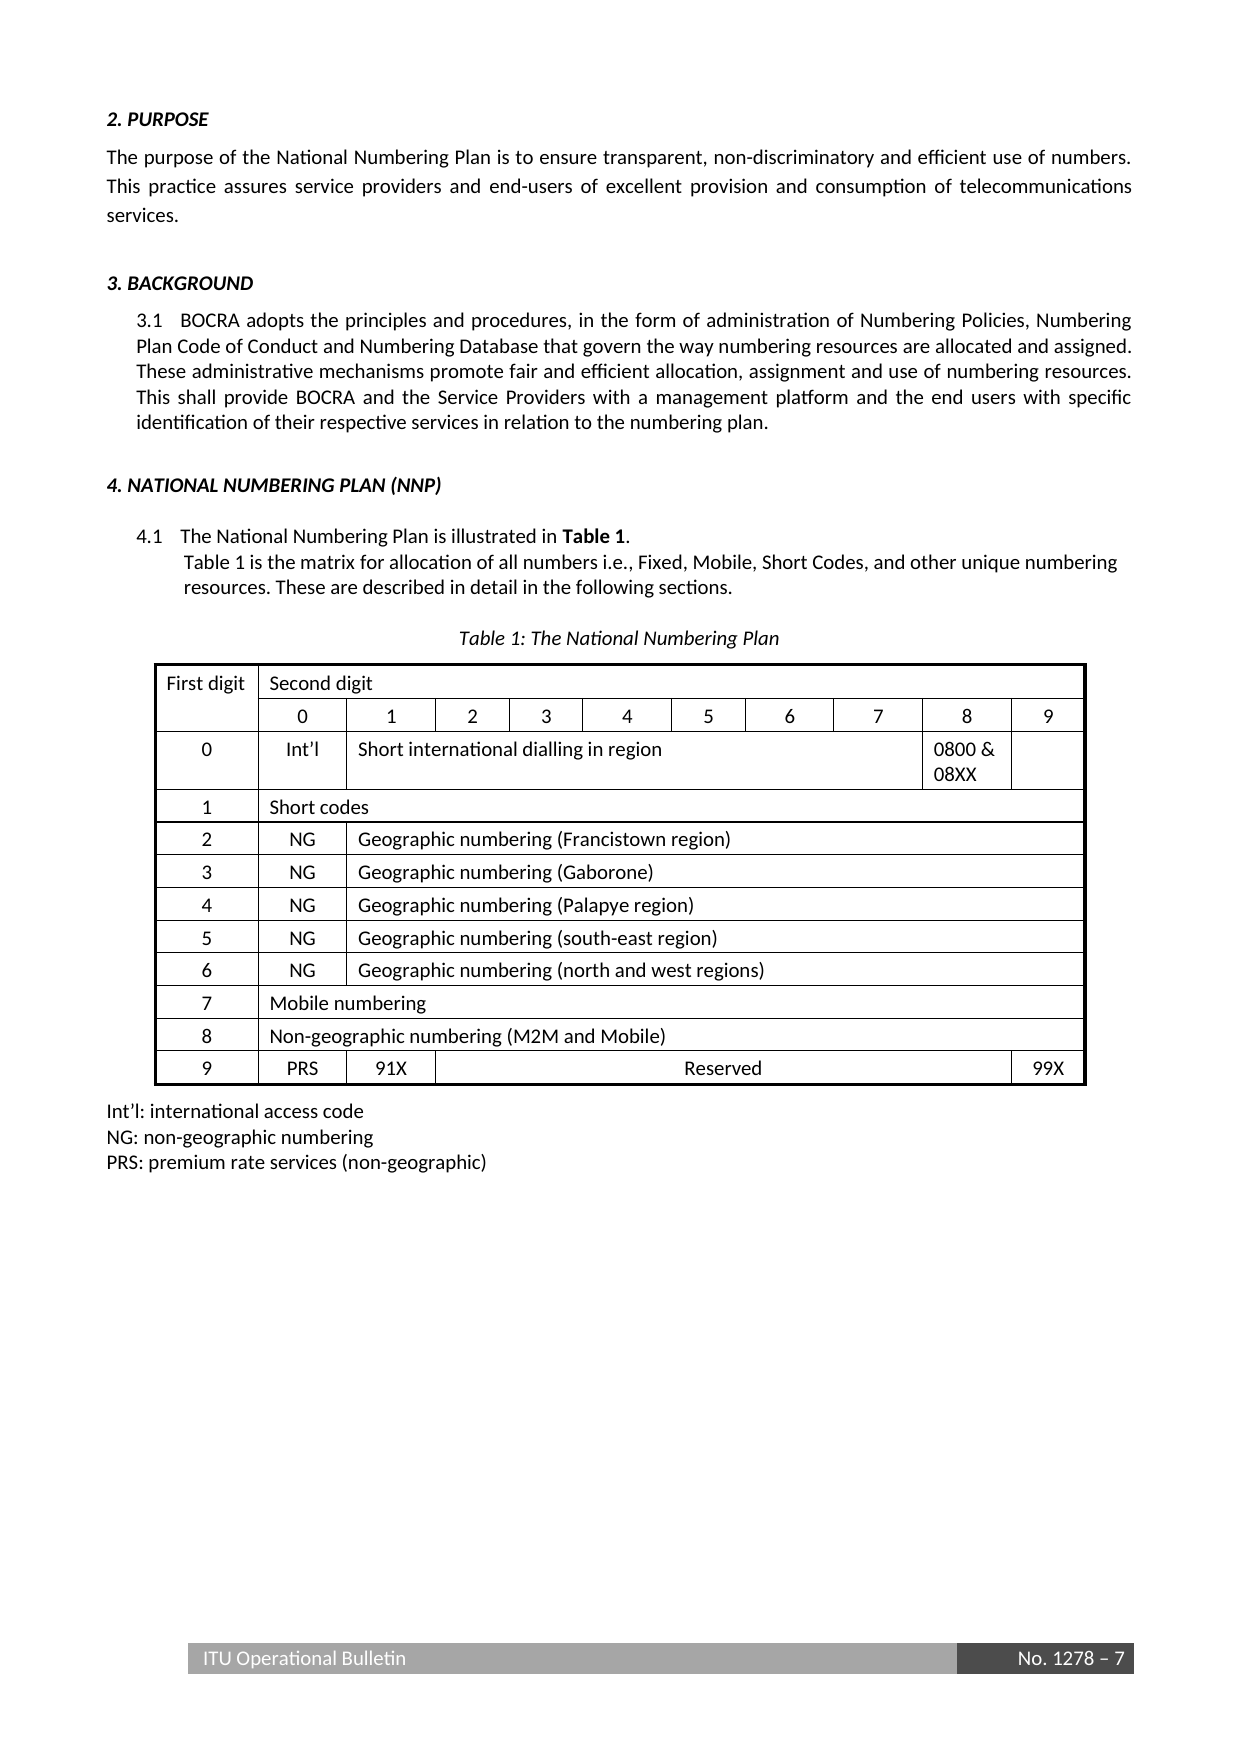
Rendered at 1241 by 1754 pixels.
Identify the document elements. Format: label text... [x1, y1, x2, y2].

table_cell NG [259, 823, 346, 854]
table_cell 3 [157, 855, 258, 887]
table_cell 7 [157, 986, 258, 1018]
table_cell 91X [347, 1051, 435, 1083]
text 2. PURPOSE [106, 106, 1134, 132]
table_cell 4 [157, 888, 258, 919]
table_cell [1012, 732, 1083, 789]
table_cell Short international dialling in region [347, 732, 922, 789]
table_cell NG [259, 953, 346, 985]
table_cell Non-geographic numbering (M2M and Mobile) [259, 1019, 1083, 1050]
table_cell Mobile numbering [259, 986, 1083, 1018]
text NG: non-geographic numbering [106, 1124, 1134, 1149]
table_cell 9 [1012, 699, 1083, 731]
table_cell 6 [157, 953, 258, 985]
table_cell Geographic numbering (north and west regions) [347, 953, 1083, 985]
text PRS: premium rate services (non-geographic) [106, 1149, 1134, 1175]
table_cell 8 [923, 699, 1011, 731]
table_header First digit [157, 666, 258, 731]
table_header Second digit [259, 666, 1083, 698]
table_cell NG [259, 855, 346, 887]
table_cell 1 [157, 790, 258, 821]
text 3. BACKGROUND [106, 270, 1134, 295]
table_cell 9 [157, 1051, 258, 1083]
table_cell 5 [672, 699, 745, 731]
text Table 1 is the matrix for allocation of all numbers i.e., Fixed, Mobile, Short Codes, and other unique numbering resources. These are described in detail in the following sections. [183, 549, 1134, 600]
list The National Numbering Plan is illustrated in Table 1. [136, 523, 1134, 549]
table_cell 5 [157, 921, 258, 952]
table_cell 2 [157, 823, 258, 854]
table_cell Geographic numbering (Gaborone) [347, 855, 1083, 887]
text 4. NATIONAL NUMBERING PLAN (NNP) [106, 473, 1134, 498]
table_cell 0 [157, 732, 258, 789]
text Table 1: The National Numbering Plan [106, 625, 1134, 651]
table_cell 4 [583, 699, 671, 731]
table_cell 0 [259, 699, 346, 731]
text Int’l: international access code [106, 1099, 1134, 1124]
table_cell 3 [510, 699, 582, 731]
table_cell 6 [746, 699, 833, 731]
table_cell NG [259, 888, 346, 919]
table_cell 99X [1012, 1051, 1083, 1083]
table_cell 7 [834, 699, 922, 731]
table_cell 8 [157, 1019, 258, 1050]
table_cell PRS [259, 1051, 346, 1083]
table_cell Geographic numbering (Palapye region) [347, 888, 1083, 919]
table_cell Int’l [259, 732, 346, 789]
list BOCRA adopts the principles and procedures, in the form of administration of Numbering Policies, Numbering Plan Code of Conduct and Numbering Database that govern the way numbering resources are allocated and assigned. These administrative mechanisms promote fair and efficient allocation, assignment and use of numbering resources. This shall provide BOCRA and the Service Providers with a management platform and the end users with specific identification of their respective services in relation to the numbering plan. [136, 308, 1134, 435]
table_cell Short codes [259, 790, 1083, 821]
table_cell 0800 & 08XX [923, 732, 1011, 789]
table_cell NG [259, 921, 346, 952]
table_cell 1 [347, 699, 435, 731]
table_cell 2 [436, 699, 509, 731]
table_cell Reserved [436, 1051, 1011, 1083]
table_cell Geographic numbering (Francistown region) [347, 823, 1083, 854]
text The purpose of the National Numbering Plan is to ensure transparent, non-discriminatory and efficient use of numbers. This practice assures service providers and end-users of excellent provision and consumption of telecommunications services. [106, 144, 1134, 228]
table_cell Geographic numbering (south-east region) [347, 921, 1083, 952]
